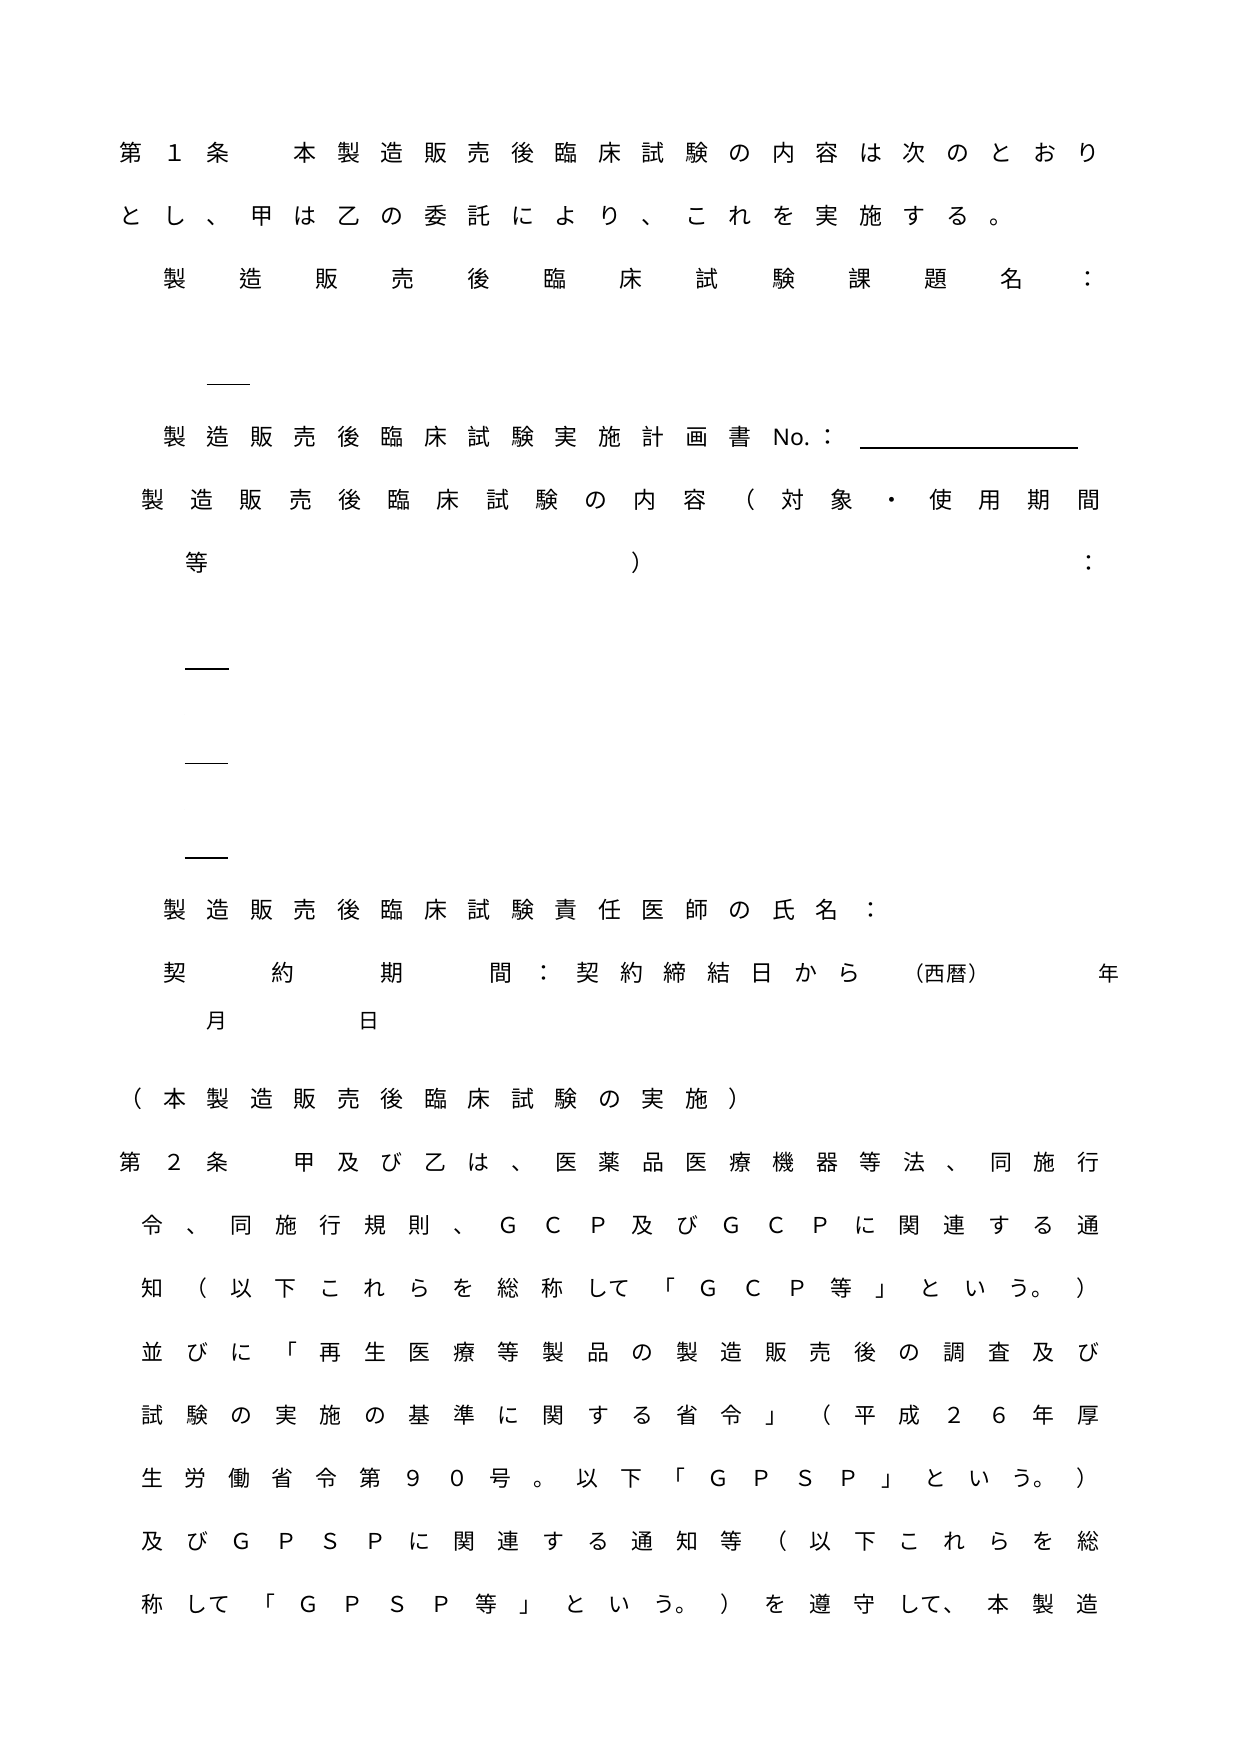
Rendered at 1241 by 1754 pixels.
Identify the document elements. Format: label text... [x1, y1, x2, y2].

text （本製造販売後臨床試験の実施） [119, 1066, 1121, 1129]
text 第１条 本製造販売後臨床試験の内容は次のとおりとし、甲は乙の委託により、これを実施する。 [119, 119, 1121, 246]
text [119, 1129, 1121, 1634]
text 製造販売後臨床試験課題名： [141, 246, 1121, 403]
text 契 約 期 間：契約締結日から （西暦） 年 月 日 [141, 940, 1121, 1035]
text 製造販売後臨床試験の内容（対象・使用期間等）： [141, 467, 1121, 877]
text 製造販売後臨床試験責任医師の氏名： [141, 877, 1121, 940]
text 製造販売後臨床試験実施計画書No.： [141, 403, 1121, 467]
